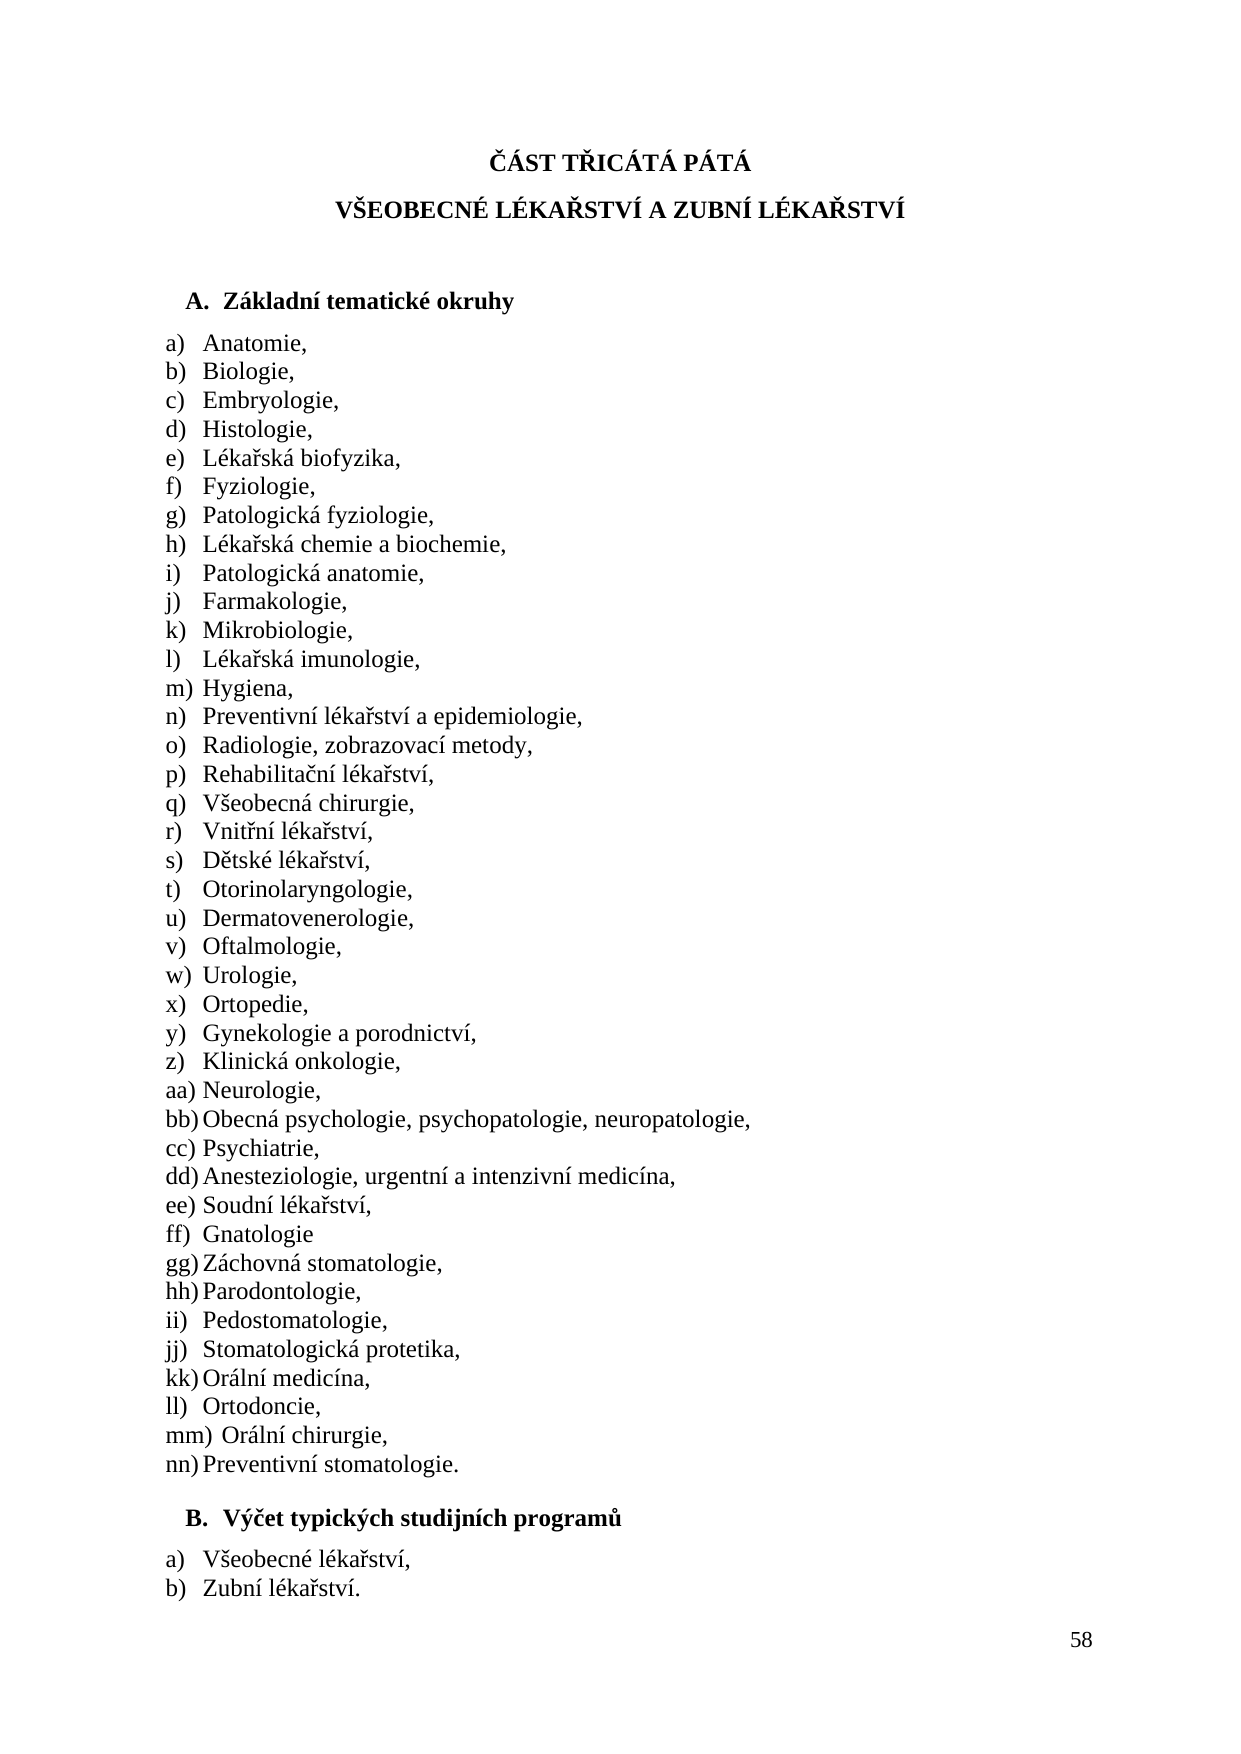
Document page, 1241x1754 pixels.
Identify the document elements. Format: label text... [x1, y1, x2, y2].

list Klinická onkologie, [165, 1046, 1093, 1075]
list Patologická anatomie, [165, 558, 1093, 586]
list Stomatologická protetika, [165, 1334, 1093, 1363]
list Neurologie, [165, 1075, 1093, 1104]
list Radiologie, zobrazovací metody, [165, 730, 1093, 759]
list Anatomie, [165, 328, 1093, 356]
list Základní tematické okruhy [185, 286, 1093, 315]
list Hygiena, [165, 673, 1093, 701]
list Zubní lékařství. [165, 1573, 1093, 1601]
list Preventivní stomatologie. [165, 1449, 1093, 1478]
list Oftalmologie, [165, 931, 1093, 960]
list Výčet typických studijních programů [185, 1503, 1093, 1531]
list Preventivní lékařství a epidemiologie, [165, 701, 1093, 730]
list Lékařská biofyzika, [165, 443, 1093, 471]
list Dětské lékařství, [165, 845, 1093, 874]
list Lékařská imunologie, [165, 644, 1093, 673]
list Ortodoncie, [165, 1391, 1093, 1420]
text Všeobecné lékařství a zubní lékařství [148, 195, 1093, 224]
list Psychiatrie, [165, 1133, 1093, 1161]
list Záchovná stomatologie, [165, 1248, 1093, 1276]
list Farmakologie, [165, 586, 1093, 615]
list Orální medicína, [165, 1363, 1093, 1391]
list Otorinolaryngologie, [165, 874, 1093, 903]
list Všeobecné lékařství, [165, 1544, 1093, 1573]
list Embryologie, [165, 385, 1093, 414]
list Pedostomatologie, [165, 1305, 1093, 1334]
list Soudní lékařství, [165, 1190, 1093, 1219]
list Histologie, [165, 414, 1093, 443]
list Gnatologie [165, 1219, 1093, 1248]
list Rehabilitační lékařství, [165, 759, 1093, 788]
list Biologie, [165, 356, 1093, 385]
list Urologie, [165, 960, 1093, 989]
list Lékařská chemie a biochemie, [165, 529, 1093, 558]
list Fyziologie, [165, 471, 1093, 500]
text ČÁST TŘICÁTÁ PÁTÁ [148, 148, 1093, 176]
list Anesteziologie, urgentní a intenzivní medicína, [165, 1161, 1093, 1190]
list Patologická fyziologie, [165, 500, 1093, 529]
list Ortopedie, [165, 989, 1093, 1018]
list Orální chirurgie, [165, 1420, 1093, 1449]
list Obecná psychologie, psychopatologie, neuropatologie, [165, 1104, 1093, 1133]
list Gynekologie a porodnictví, [165, 1018, 1093, 1046]
list Parodontologie, [165, 1276, 1093, 1305]
list Všeobecná chirurgie, [165, 788, 1093, 816]
list Mikrobiologie, [165, 615, 1093, 644]
list Vnitřní lékařství, [165, 816, 1093, 845]
list Dermatovenerologie, [165, 903, 1093, 931]
